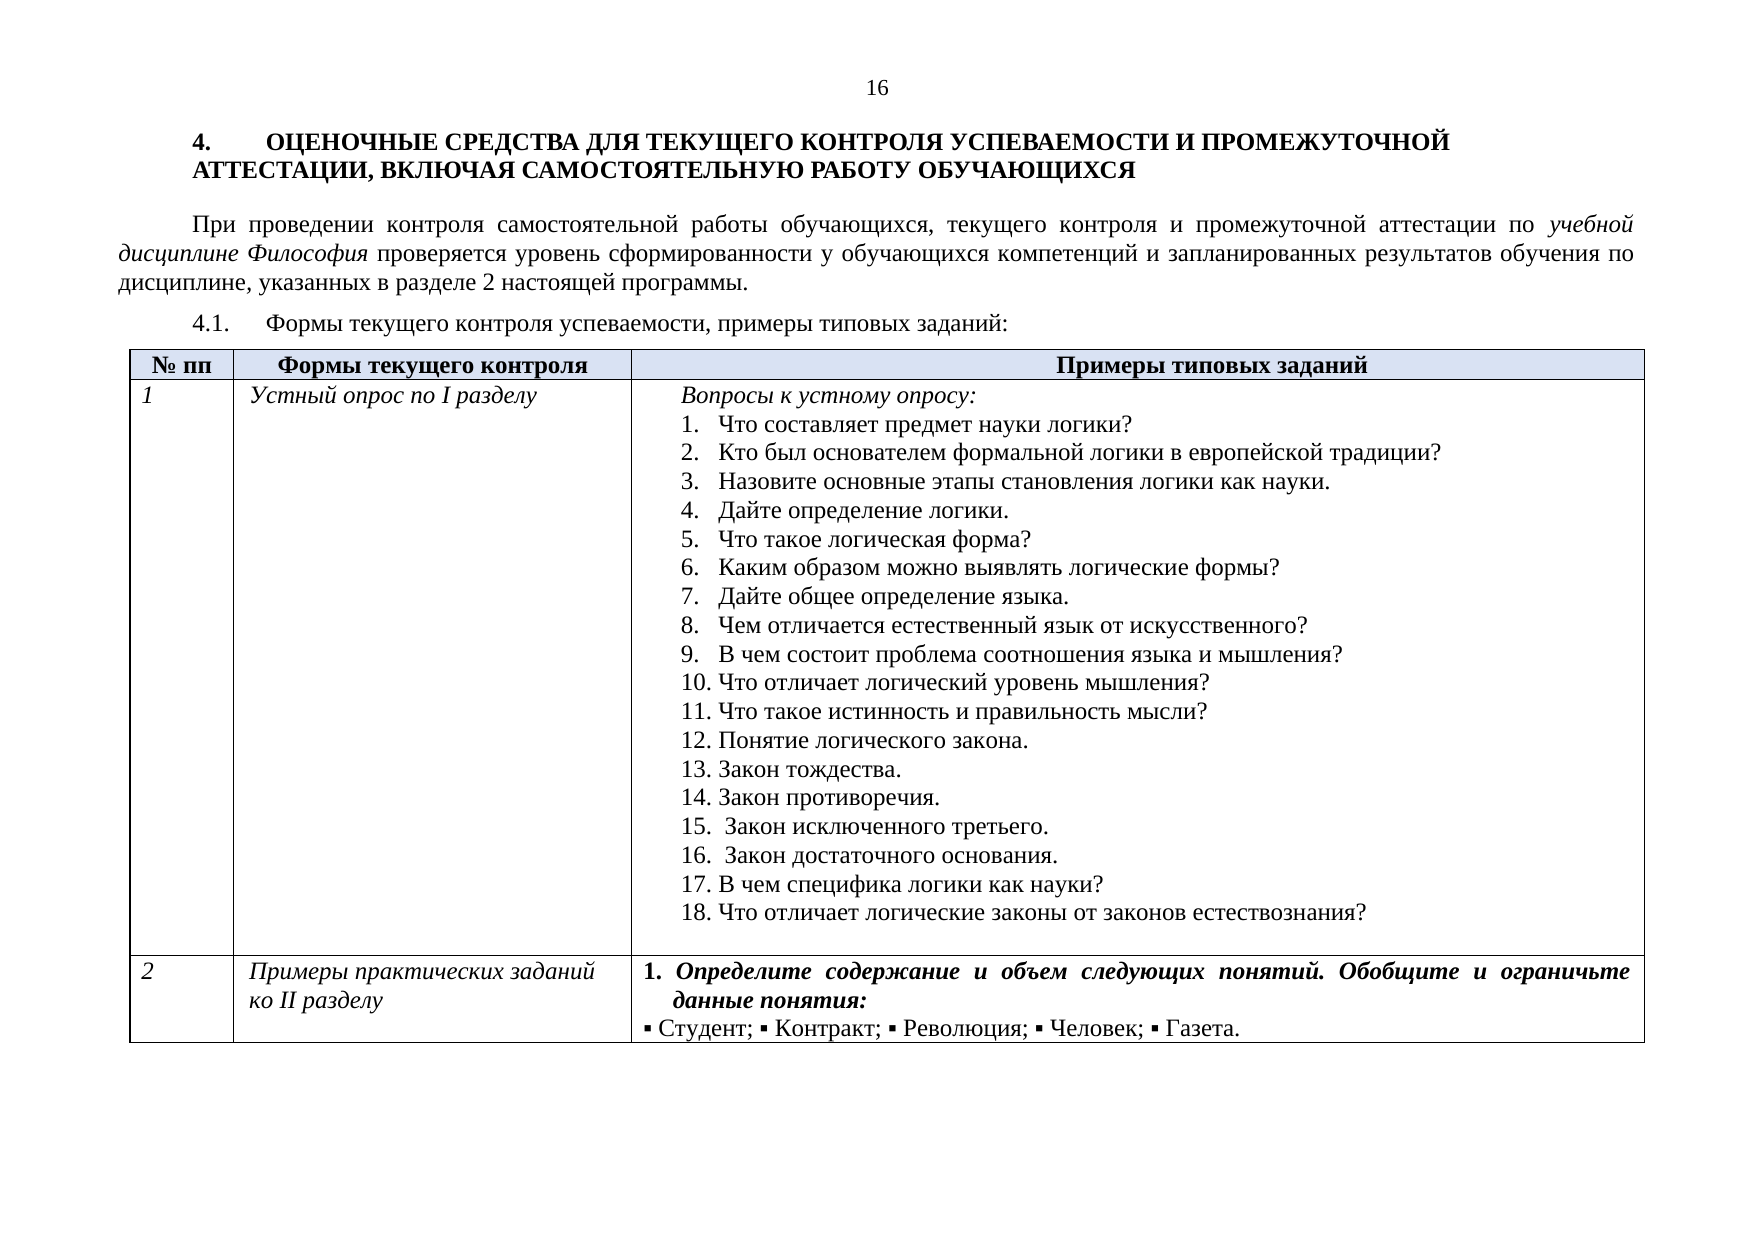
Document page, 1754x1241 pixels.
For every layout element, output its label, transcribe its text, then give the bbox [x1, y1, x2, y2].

table_header № пп [131, 350, 233, 379]
subtitle Формы текущего контроля успеваемости, примеры типовых заданий: [192, 308, 1636, 337]
table_cell 1. Определите содержание и объем следующих понятий. Обобщите и ограничьте данные понятия: ▪ Студент; ▪ Контракт; ▪ Революция; ▪ Человек; ▪ Газета. [632, 956, 1644, 1042]
table_cell 1 [131, 380, 233, 955]
list При проведении контроля самостоятельной работы обучающихся, текущего контроля и промежуточной аттестации по учебной дисциплине Философия проверяется уровень сформированности у обучающихся компетенций и запланированных результатов обучения по дисциплине, указанных в разделе 2 настоящей программы. [118, 209, 1636, 295]
table_header Формы текущего контроля [234, 350, 631, 379]
table_header Примеры типовых заданий [632, 350, 1644, 379]
subtitle ОЦЕНОЧНЫЕ СРЕДСТВА ДЛЯ ТЕКУЩЕГО КОНТРОЛЯ УСПЕВАЕМОСТИ И ПРОМЕЖУТОЧНОЙ АТТЕСТАЦИИ, ВКЛЮЧАЯ САМОСТОЯТЕЛЬНУЮ РАБОТУ ОБУЧАЮЩИХСЯ [192, 127, 1636, 184]
table_cell Вопросы к устному опросу: Что составляет предмет науки логики? Кто был основателем формальной логики в европейской традиции? Назовите основные этапы становления логики как науки. Дайте определение логики. Что такое логическая форма? Каким образом можно выявлять логические формы? Дайте общее определение языка. Чем отличается естественный язык от искусственного? В чем состоит проблема соотношения языка и мышления? Что отличает логический уровень мышления? Что такое истинность и правильность мысли? Понятие логического закона. Закон тождества. Закон противоречия. Закон исключенного третьего. Закон достаточного основания. В чем специфика логики как науки? Что отличает логические законы от законов естествознания? [632, 380, 1644, 955]
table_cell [234, 956, 631, 1042]
table_cell 2 [131, 956, 233, 1042]
table_cell Устный опрос по I разделу [234, 380, 631, 955]
